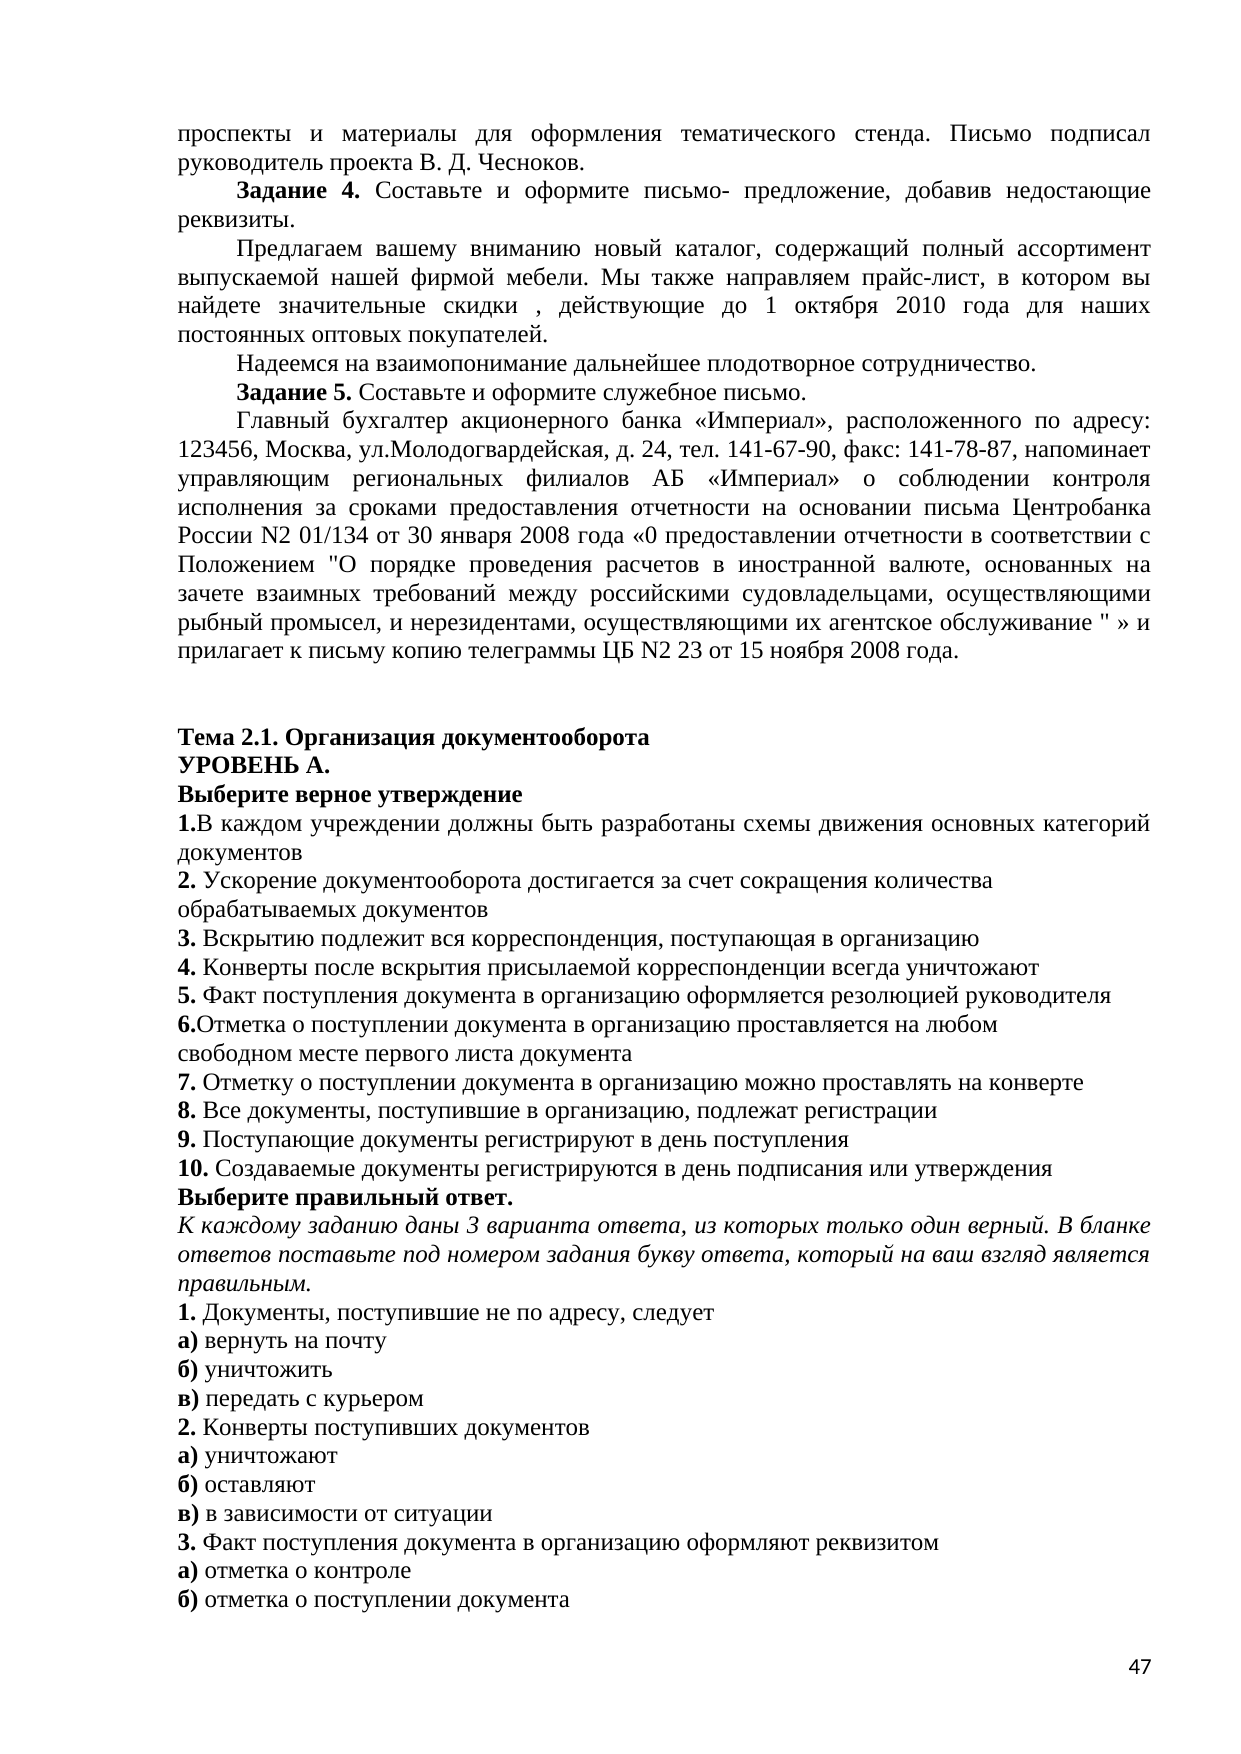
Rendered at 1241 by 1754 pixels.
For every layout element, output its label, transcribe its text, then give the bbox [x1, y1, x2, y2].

text 1.В каждом учреждении должны быть разработаны схемы движения основных категорий документов [177, 808, 1152, 866]
text 3. Вскрытию подлежит вся корреспонденция, поступающая в организацию [177, 923, 1152, 952]
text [177, 118, 1152, 176]
text в) передать с курьером [177, 1383, 1152, 1412]
text а) отметка о контроле [177, 1556, 1152, 1584]
text Главный бухгалтер акционерного банка «Империал», расположенного по адресу: 123456, Москва, ул.Молодогвардейская, д. 24, тел. 141-67-90, факс: 141-78-87, напоминает управляющим региональных филиалов АБ «Империал» о соблюдении контроля исполнения за сроками предоставления отчетности на основании письма Центробанка России N2 01/134 от 30 января 2008 года «0 предоставлении отчетности в соответствии с Положением "О порядке проведения расчетов в иностранной валюте, основанных на зачете взаимных требований между российскими судовладельцами, осуществляющими рыбный промысел, и нерезидентами, осуществляющими их агентское обслуживание " » и прилагает к письму копию телеграммы ЦБ N2 23 от 15 ноября 2008 года. [177, 406, 1152, 664]
text Тема 2.1. Организация документооборота [177, 722, 1152, 751]
text Задание 5. Составьте и оформите служебное письмо. [177, 377, 1152, 406]
text б) уничтожить [177, 1354, 1152, 1383]
text 9. Поступающие документы регистрируют в день поступления [177, 1124, 1152, 1153]
text 10. Создаваемые документы регистрируются в день подписания или утверждения [177, 1153, 1152, 1182]
text 3. Факт поступления документа в организацию оформляют реквизитом [177, 1527, 1152, 1556]
text Задание 4. Составьте и оформите письмо- предложение, добавив недостающие реквизиты. [177, 176, 1152, 233]
text 8. Все документы, поступившие в организацию, подлежат регистрации [177, 1096, 1152, 1124]
text Надеемся на взаимопонимание дальнейшее плодотворное сотрудничество. [177, 348, 1152, 377]
text 2. Ускорение документооборота достигается за счет сокращения количества [177, 866, 1152, 894]
text 4. Конверты после вскрытия присылаемой корреспонденции всегда уничтожают [177, 952, 1152, 981]
text б) отметка о поступлении документа [177, 1584, 1152, 1613]
text 7. Отметку о поступлении документа в организацию можно проставлять на конверте [177, 1067, 1152, 1096]
text 6.Отметка о поступлении документа в организацию проставляется на любом [177, 1009, 1152, 1038]
text Выберите правильный ответ. [177, 1182, 1152, 1211]
text 1. Документы, поступившие не по адресу, следует [177, 1297, 1152, 1326]
text обрабатываемых документов [177, 894, 1152, 923]
text 5. Факт поступления документа в организацию оформляется резолюцией руководителя [177, 981, 1152, 1009]
text Выберите верное утверждение [177, 779, 1152, 808]
text а) уничтожают [177, 1441, 1152, 1469]
text Предлагаем вашему вниманию новый каталог, содержащий полный ассортимент выпускаемой нашей фирмой мебели. Мы также направляем прайс-лист, в котором вы найдете значительные скидки , действующие до 1 октября 2010 года для наших постоянных оптовых покупателей. [177, 233, 1152, 348]
text К каждому заданию даны 3 варианта ответа, из которых только один верный. В бланке ответов поставьте под номером задания букву ответа, который на ваш взгляд является правильным. [177, 1211, 1152, 1297]
text в) в зависимости от ситуации [177, 1498, 1152, 1527]
text свободном месте первого листа документа [177, 1038, 1152, 1067]
text 2. Конверты поступивших документов [177, 1412, 1152, 1441]
text б) оставляют [177, 1469, 1152, 1498]
text а) вернуть на почту [177, 1326, 1152, 1354]
text УРОВЕНЬ А. [177, 751, 1152, 779]
